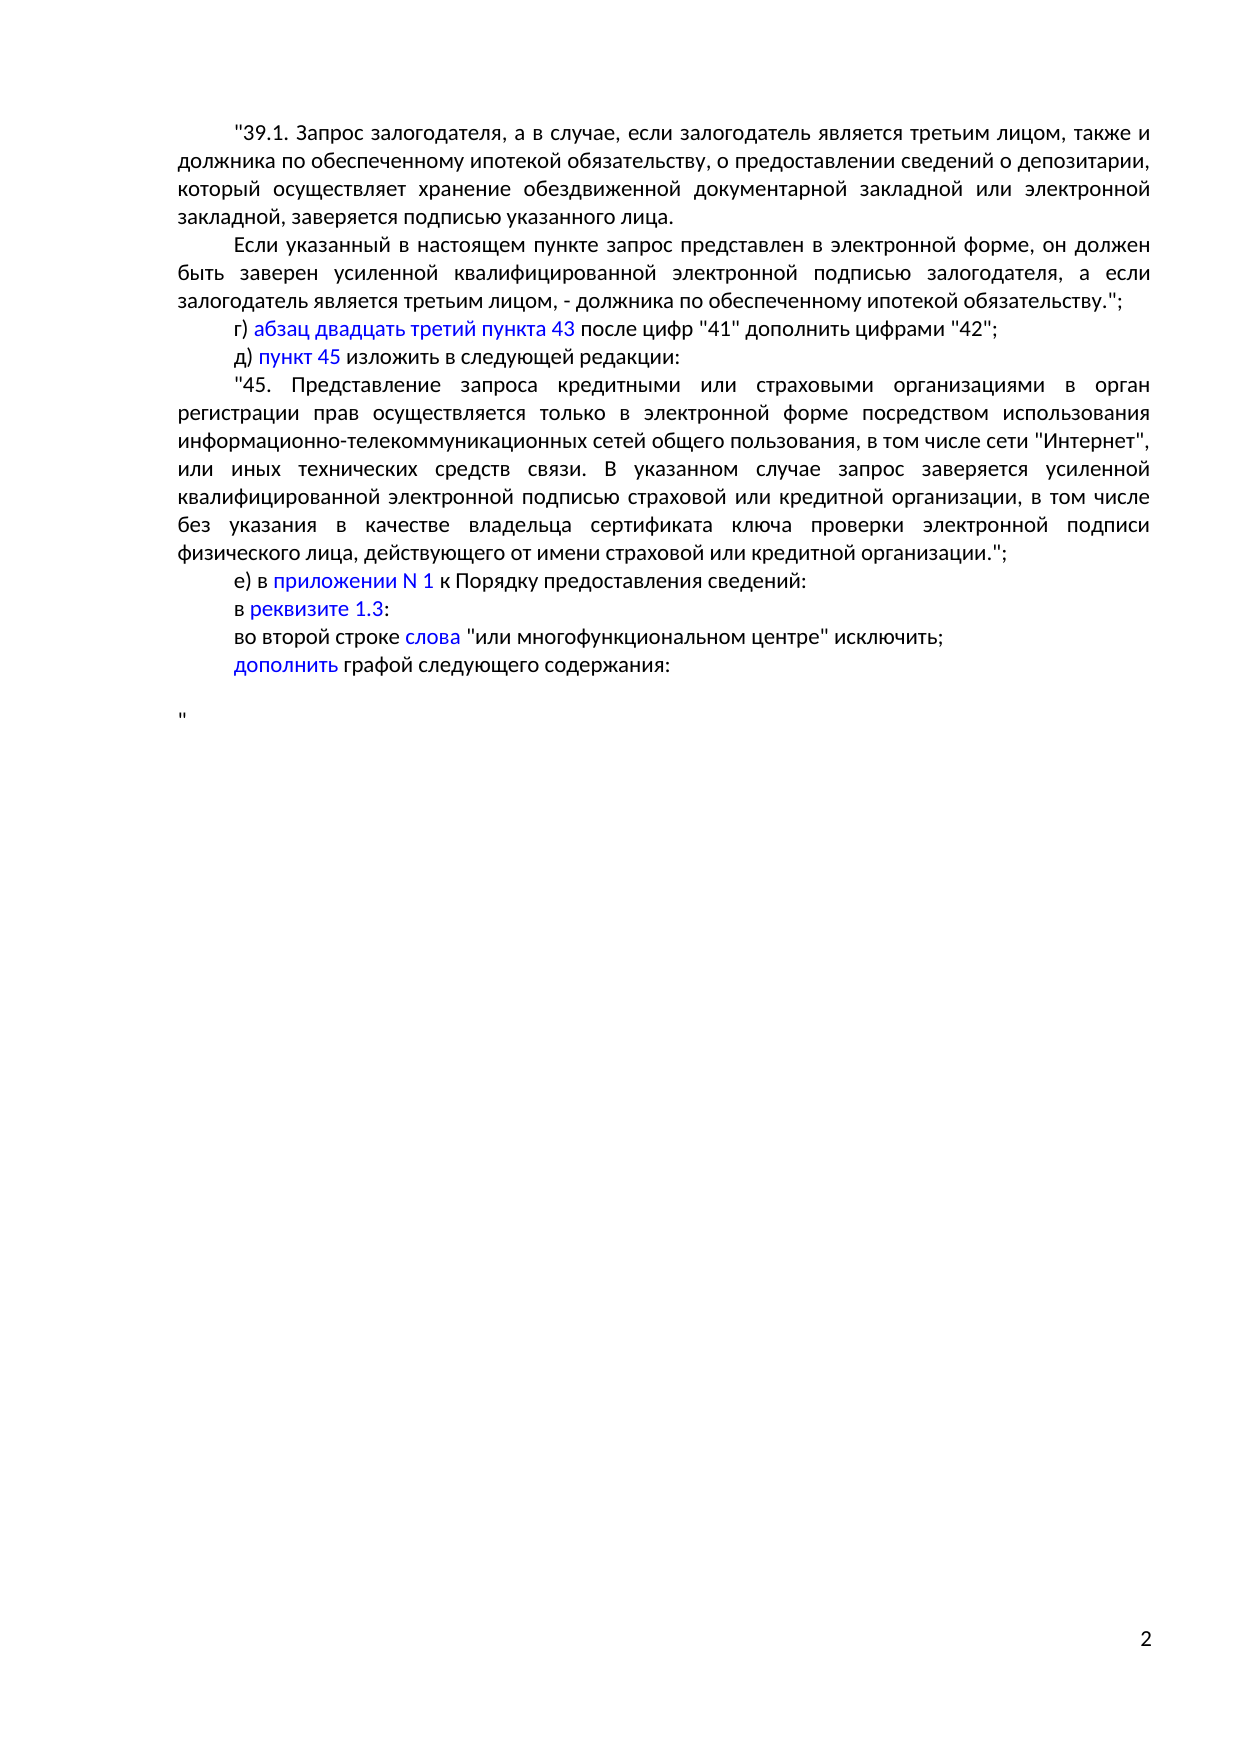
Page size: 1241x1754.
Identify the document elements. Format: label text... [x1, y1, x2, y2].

text "45. Представление запроса кредитными или страховыми организациями в орган регистрации прав осуществляется только в электронной форме посредством использования информационно-телекоммуникационных сетей общего пользования, в том числе сети "Интернет", или иных технических средств связи. В указанном случае запрос заверяется усиленной квалифицированной электронной подписью страховой или кредитной организации, в том числе без указания в качестве владельца сертификата ключа проверки электронной подписи физического лица, действующего от имени страховой или кредитной организации."; [177, 370, 1152, 566]
text "39.1. Запрос залогодателя, а в случае, если залогодатель является третьим лицом, также и должника по обеспеченному ипотекой обязательству, о предоставлении сведений о депозитарии, который осуществляет хранение обездвиженной документарной закладной или электронной закладной, заверяется подписью указанного лица. [177, 118, 1152, 230]
text в реквизите 1.3: [177, 594, 1152, 622]
text Если указанный в настоящем пункте запрос представлен в электронной форме, он должен быть заверен усиленной квалифицированной электронной подписью залогодателя, а если залогодатель является третьим лицом, - должника по обеспеченному ипотекой обязательству."; [177, 230, 1152, 314]
text г) абзац двадцать третий пункта 43 после цифр "41" дополнить цифрами "42"; [177, 314, 1152, 342]
text во второй строке слова "или многофункциональном центре" исключить; [177, 622, 1152, 651]
text дополнить графой следующего содержания: [177, 651, 1152, 678]
text е) в приложении N 1 к Порядку предоставления сведений: [177, 566, 1152, 594]
text д) пункт 45 изложить в следующей редакции: [177, 342, 1152, 370]
text " [177, 707, 1152, 734]
